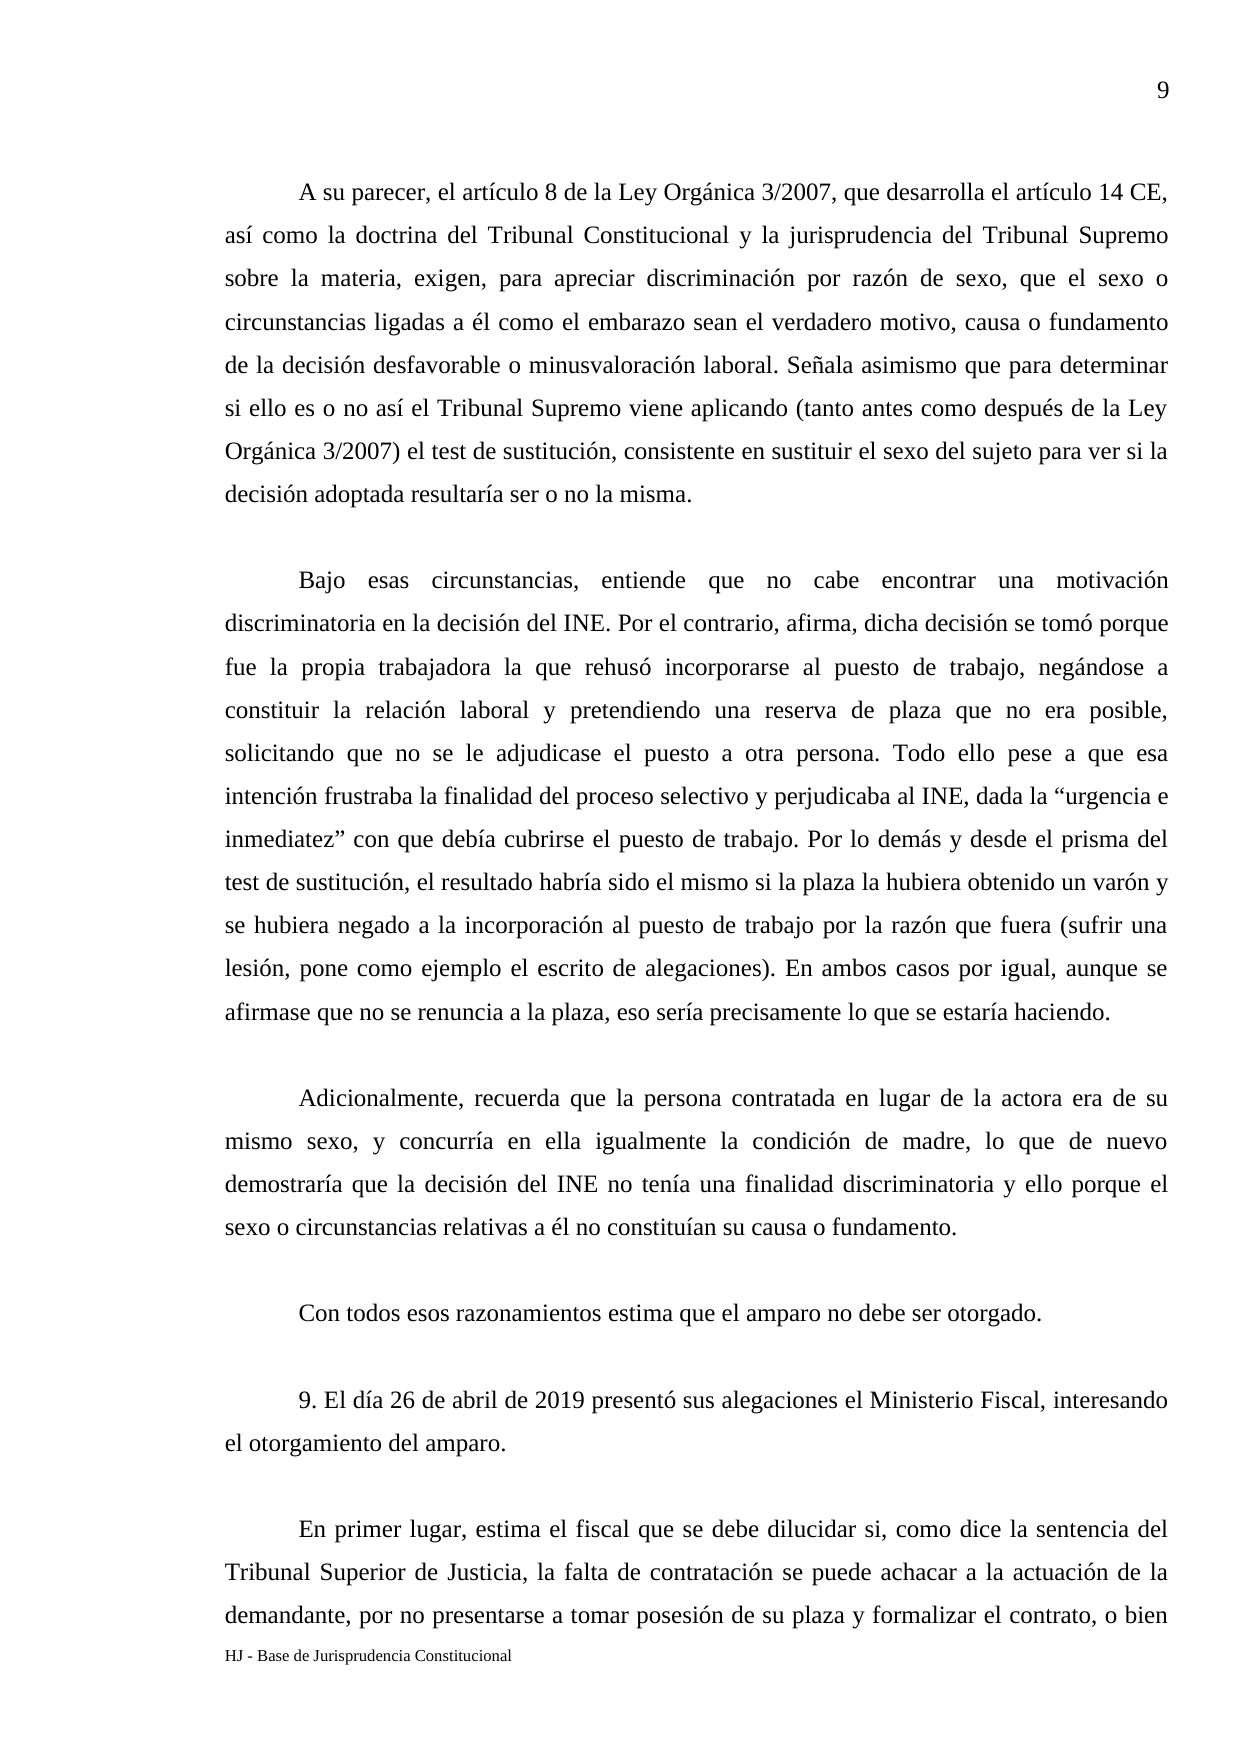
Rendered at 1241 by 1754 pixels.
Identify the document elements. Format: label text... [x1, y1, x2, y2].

text 9. El día 26 de abril de 2019 presentó sus alegaciones el Ministerio Fiscal, interesando el otorgamiento del amparo. [224, 1385, 1169, 1457]
text A su parecer, el artículo 8 de la Ley Orgánica 3/2007, que desarrolla el artículo 14 CE, así como la doctrina del Tribunal Constitucional y la jurisprudencia del Tribunal Supremo sobre la materia, exigen, para apreciar discriminación por razón de sexo, que el sexo o circunstancias ligadas a él como el embarazo sean el verdadero motivo, causa o fundamento de la decisión desfavorable o minusvaloración laboral. Señala asimismo que para determinar si ello es o no así el Tribunal Supremo viene aplicando (tanto antes como después de la Ley Orgánica 3/2007) el test de sustitución, consistente en sustituir el sexo del sujeto para ver si la decisión adoptada resultaría ser o no la misma. [224, 177, 1169, 508]
text Bajo esas circunstancias, entiende que no cabe encontrar una motivación discriminatoria en la decisión del INE. Por el contrario, afirma, dicha decisión se tomó porque fue la propia trabajadora la que rehusó incorporarse al puesto de trabajo, negándose a constituir la relación laboral y pretendiendo una reserva de plaza que no era posible, solicitando que no se le adjudicase el puesto a otra persona. Todo ello pese a que esa intención frustraba la finalidad del proceso selectivo y perjudicaba al INE, dada la “urgencia e inmediatez” con que debía cubrirse el puesto de trabajo. Por lo demás y desde el prisma del test de sustitución, el resultado habría sido el mismo si la plaza la hubiera obtenido un varón y se hubiera negado a la incorporación al puesto de trabajo por la razón que fuera (sufrir una lesión, pone como ejemplo el escrito de alegaciones). En ambos casos por igual, aunque se afirmase que no se renuncia a la plaza, eso sería precisamente lo que se estaría haciendo. [224, 565, 1169, 1025]
text Con todos esos razonamientos estima que el amparo no debe ser otorgado. [224, 1298, 1169, 1327]
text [224, 1514, 1169, 1629]
text Adicionalmente, recuerda que la persona contratada en lugar de la actora era de su mismo sexo, y concurría en ella igualmente la condición de madre, lo que de nuevo demostraría que la decisión del INE no tenía una finalidad discriminatoria y ello porque el sexo o circunstancias relativas a él no constituían su causa o fundamento. [224, 1083, 1169, 1241]
